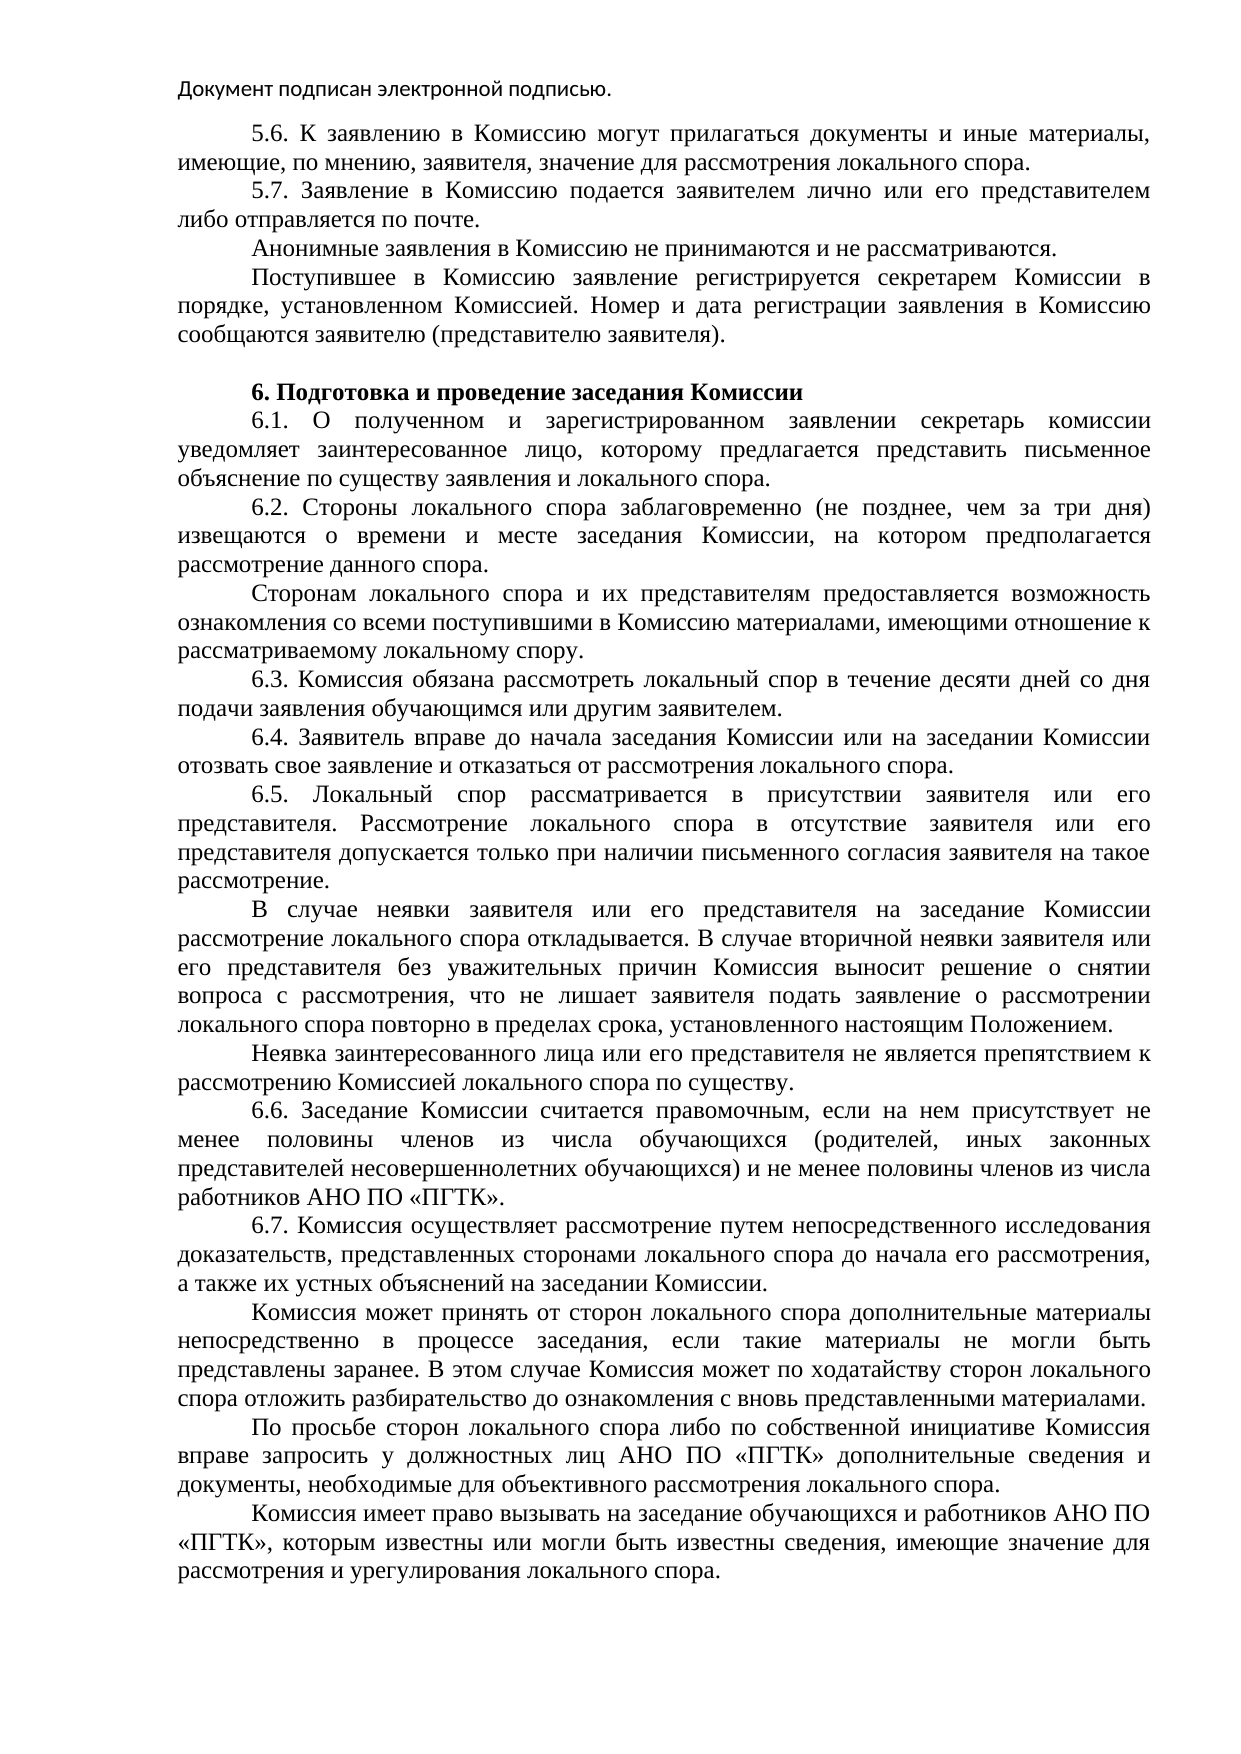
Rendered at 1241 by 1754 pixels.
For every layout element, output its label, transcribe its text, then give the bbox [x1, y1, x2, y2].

text 6.5. Локальный спор рассматривается в присутствии заявителя или его представителя. Рассмотрение локального спора в отсутствие заявителя или его представителя допускается только при наличии письменного согласия заявителя на такое рассмотрение. [177, 779, 1152, 894]
text 6. Подготовка и проведение заседания Комиссии [177, 377, 1152, 406]
text 6.1. О полученном и зарегистрированном заявлении секретарь комиссии уведомляет заинтересованное лицо, которому предлагается представить письменное объяснение по существу заявления и локального спора. [177, 406, 1152, 492]
text Неявка заинтересованного лица или его представителя не является препятствием к рассмотрению Комиссией локального спора по существу. [177, 1038, 1152, 1096]
text 6.6. Заседание Комиссии считается правомочным, если на нем присутствует не менее половины членов из числа обучающихся (родителей, иных законных представителей несовершеннолетних обучающихся) и не менее половины членов из числа работников АНО ПО «ПГТК». [177, 1096, 1152, 1211]
text Поступившее в Комиссию заявление регистрируется секретарем Комиссии в порядке, установленном Комиссией. Номер и дата регистрации заявления в Комиссию сообщаются заявителю (представителю заявителя). [177, 262, 1152, 348]
text 6.2. Стороны локального спора заблаговременно (не позднее, чем за три дня) извещаются о времени и месте заседания Комиссии, на котором предполагается рассмотрение данного спора. [177, 492, 1152, 578]
text Анонимные заявления в Комиссию не принимаются и не рассматриваются. [177, 233, 1152, 262]
text Комиссия может принять от сторон локального спора дополнительные материалы непосредственно в процессе заседания, если такие материалы не могли быть представлены заранее. В этом случае Комиссия может по ходатайству сторон локального спора отложить разбирательство до ознакомления с вновь представленными материалами. [177, 1297, 1152, 1412]
text Комиссия имеет право вызывать на заседание обучающихся и работников АНО ПО «ПГТК», которым известны или могли быть известны сведения, имеющие значение для рассмотрения и урегулирования локального спора. [177, 1498, 1152, 1584]
text 6.4. Заявитель вправе до начала заседания Комиссии или на заседании Комиссии отозвать свое заявление и отказаться от рассмотрения локального спора. [177, 722, 1152, 779]
text 5.6. К заявлению в Комиссию могут прилагаться документы и иные материалы, имеющие, по мнению, заявителя, значение для рассмотрения локального спора. [177, 118, 1152, 176]
text Сторонам локального спора и их представителям предоставляется возможность ознакомления со всеми поступившими в Комиссию материалами, имеющими отношение к рассматриваемому локальному спору. [177, 578, 1152, 664]
text По просьбе сторон локального спора либо по собственной инициативе Комиссия вправе запросить у должностных лиц АНО ПО «ПГТК» дополнительные сведения и документы, необходимые для объективного рассмотрения локального спора. [177, 1412, 1152, 1498]
text 6.7. Комиссия осуществляет рассмотрение путем непосредственного исследования доказательств, представленных сторонами локального спора до начала его рассмотрения, а также их устных объяснений на заседании Комиссии. [177, 1211, 1152, 1297]
text В случае неявки заявителя или его представителя на заседание Комиссии рассмотрение локального спора откладывается. В случае вторичной неявки заявителя или его представителя без уважительных причин Комиссия выносит решение о снятии вопроса с рассмотрения, что не лишает заявителя подать заявление о рассмотрении локального спора повторно в пределах срока, установленного настоящим Положением. [177, 894, 1152, 1038]
text 5.7. Заявление в Комиссию подается заявителем лично или его представителем либо отправляется по почте. [177, 176, 1152, 233]
text 6.3. Комиссия обязана рассмотреть локальный спор в течение десяти дней со дня подачи заявления обучающимся или другим заявителем. [177, 664, 1152, 722]
